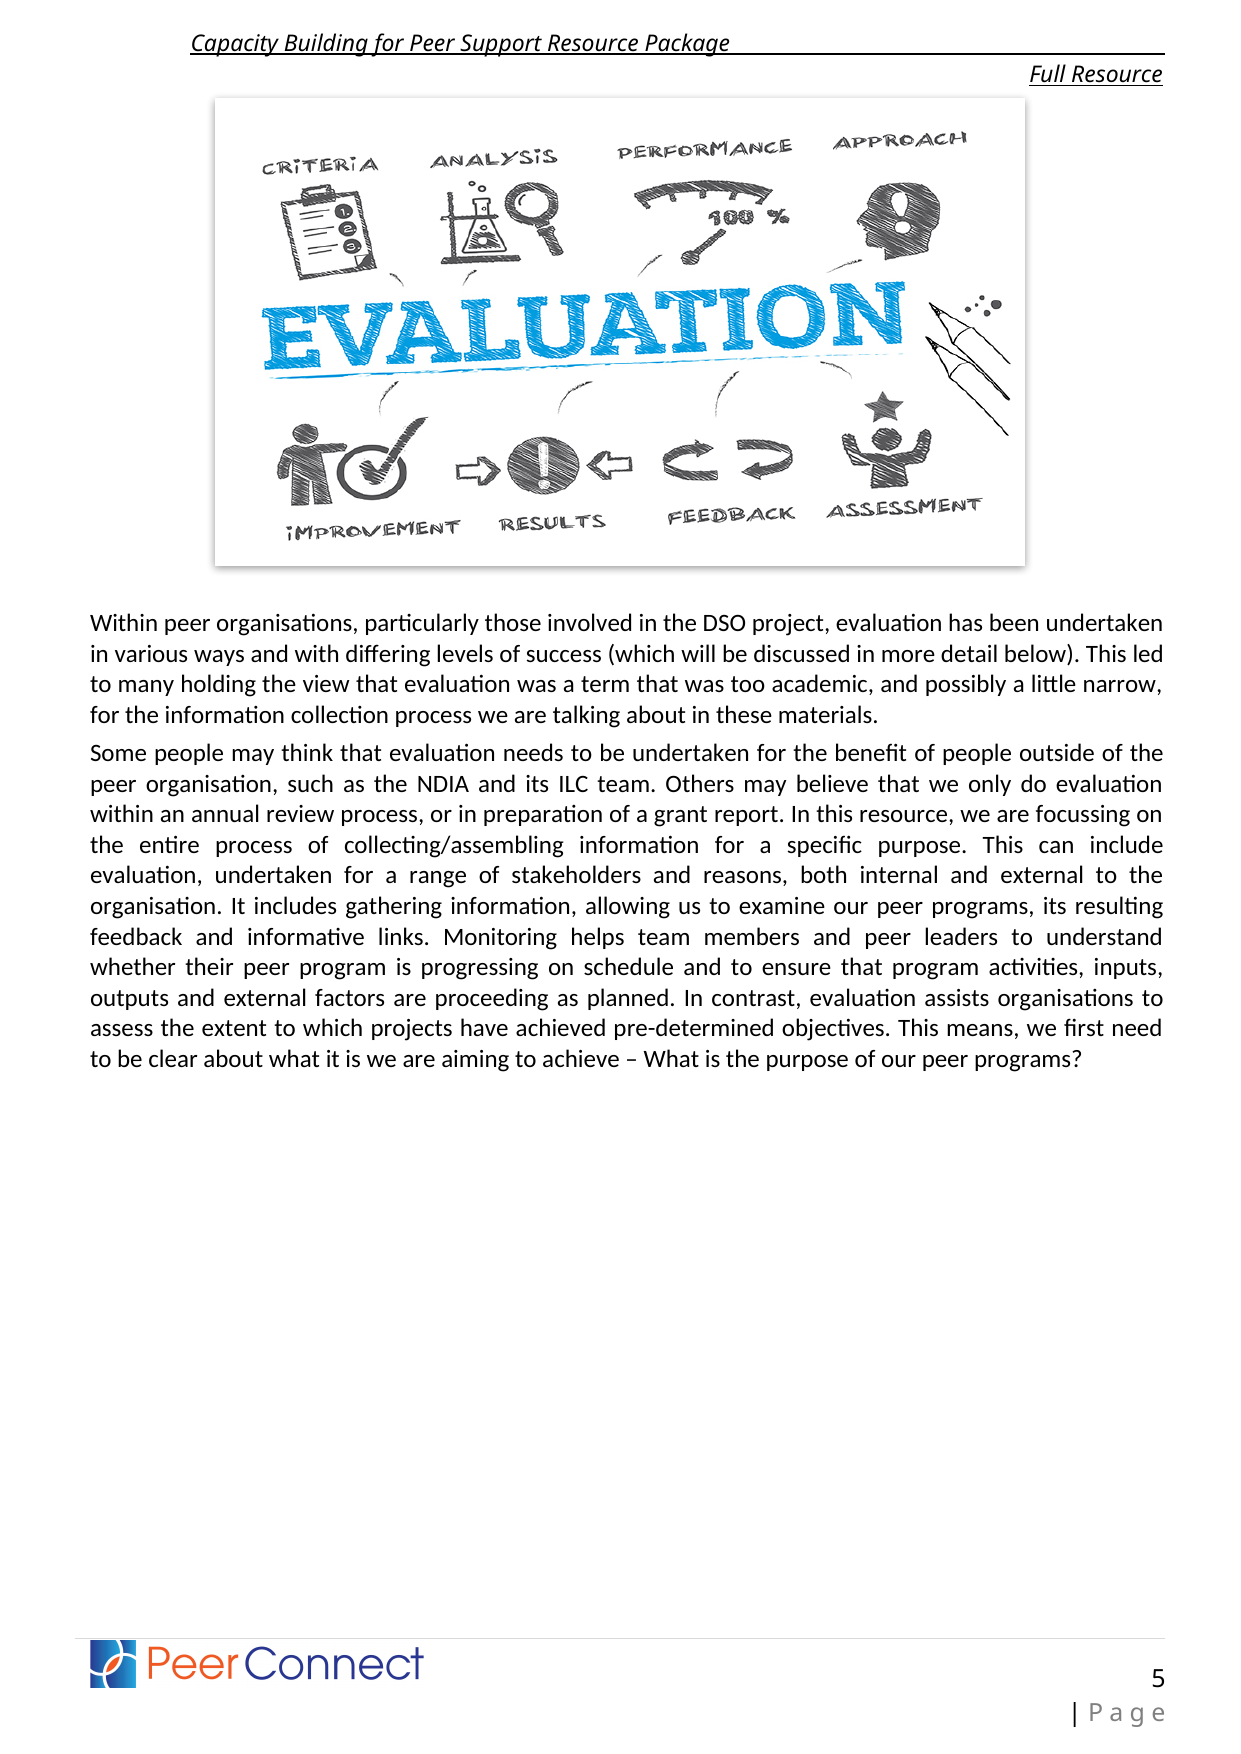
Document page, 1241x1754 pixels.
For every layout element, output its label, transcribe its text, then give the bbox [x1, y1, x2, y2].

text Within peer organisations, particularly those involved in the DSO project, evaluation has been undertaken in various ways and with differing levels of success (which will be discussed in more detail below). This led to many holding the view that evaluation was a term that was too academic, and possibly a little narrow, for the information collection process we are talking about in these materials. [90, 607, 1165, 729]
text Some people may think that evaluation needs to be undertaken for the benefit of people outside of the peer organisation, such as the NDIA and its ILC team. Others may believe that we only do evaluation within an annual review process, or in preparation of a grant report. In this resource, we are focussing on the entire process of collecting/assembling information for a specific purpose. This can include evaluation, undertaken for a range of stakeholders and reasons, both internal and external to the organisation. It includes gathering information, allowing us to examine our peer programs, its resulting feedback and informative links. Monitoring helps team members and peer leaders to understand whether their peer program is progressing on schedule and to ensure that program activities, inputs, outputs and external factors are proceeding as planned. In contrast, evaluation assists organisations to assess the extent to which projects have achieved pre-determined objectives. This means, we first need to be clear about what it is we are aiming to achieve – What is the purpose of our peer programs? [90, 738, 1165, 1073]
picture [90, 1640, 424, 1688]
picture [229, 112, 1011, 551]
